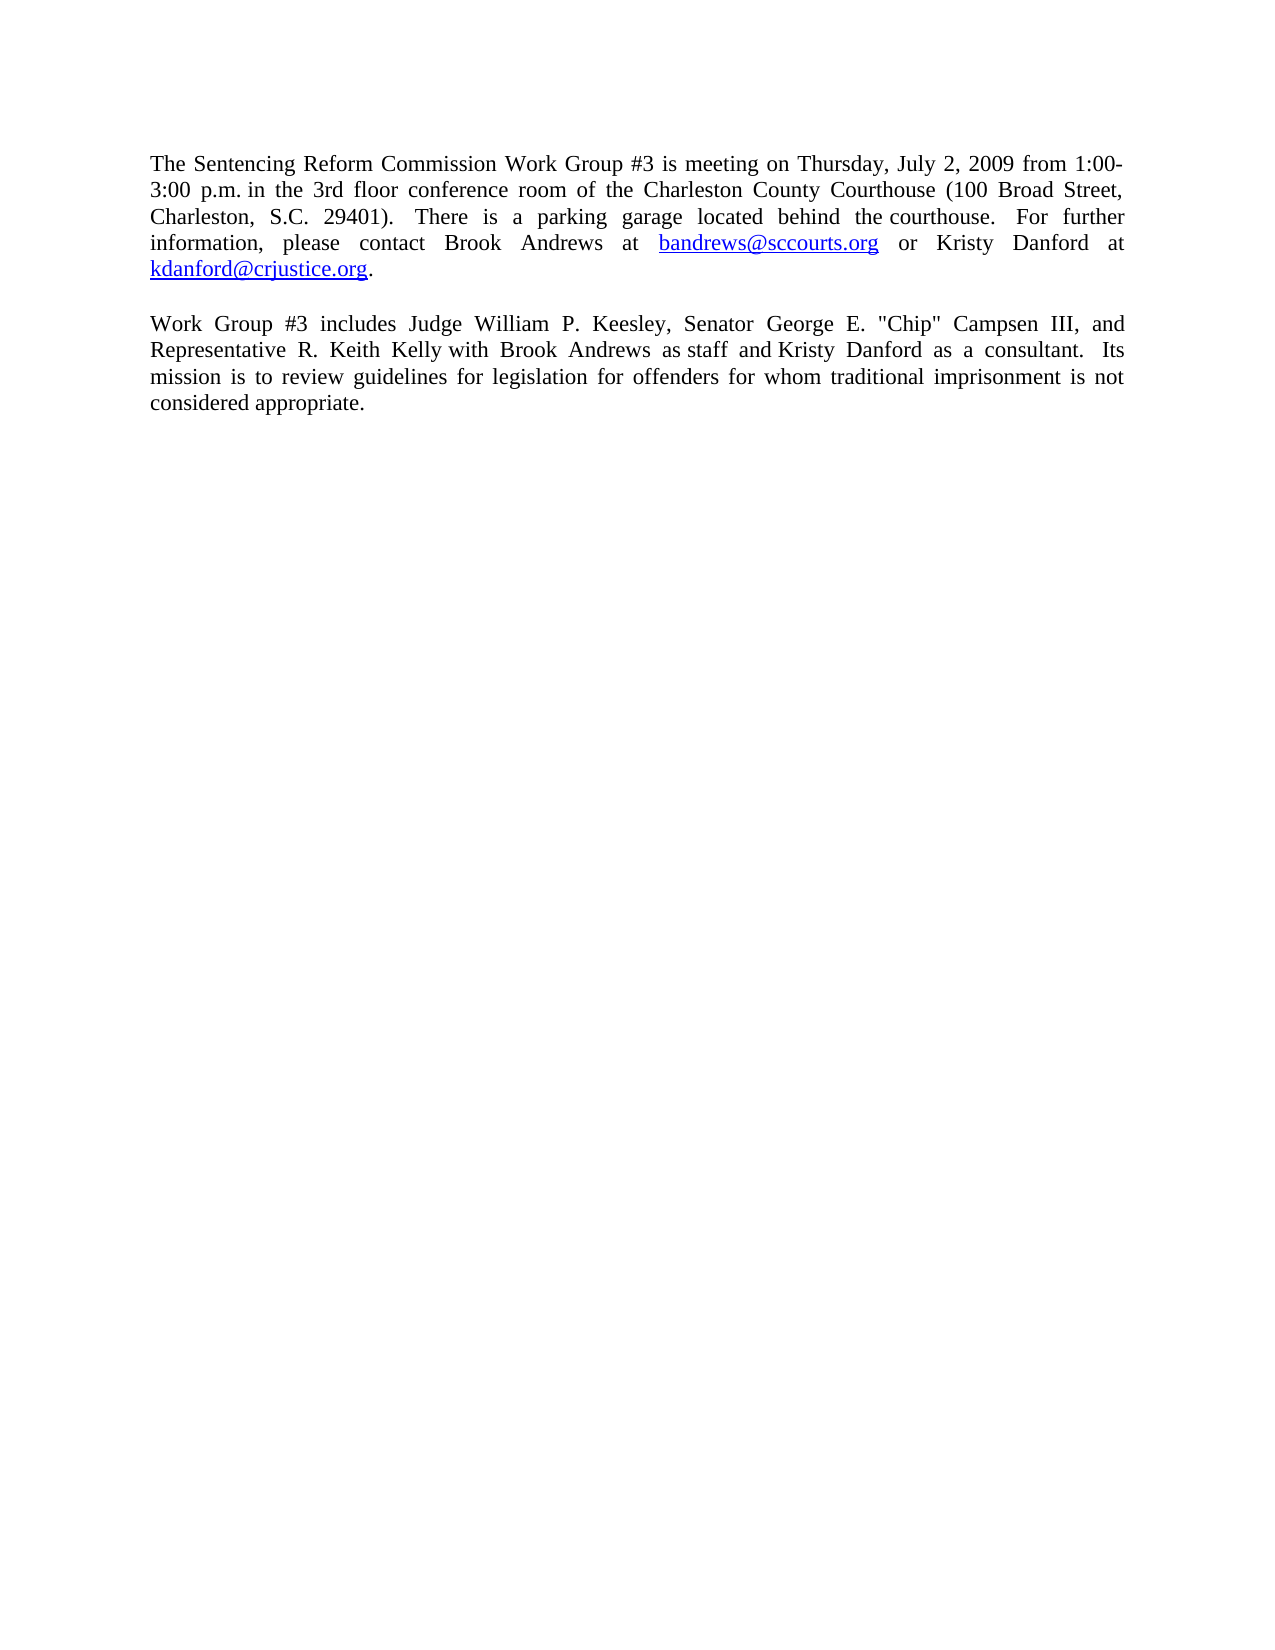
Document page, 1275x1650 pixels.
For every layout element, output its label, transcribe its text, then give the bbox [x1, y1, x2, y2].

text The Sentencing Reform Commission Work Group #3 is meeting on Thursday, July 2, 2009 from 1:00-3:00 p.m. in the 3rd floor conference room of the Charleston County Courthouse (100 Broad Street, Charleston, S.C. 29401). There is a parking garage located behind the courthouse. For further information, please contact Brook Andrews at bandrews@sccourts.org or Kristy Danford at kdanford@crjustice.org. [150, 150, 1125, 282]
text Work Group #3 includes Judge William P. Keesley, Senator George E. "Chip" Campsen III, and Representative R. Keith Kelly with Brook Andrews as staff and Kristy Danford as a consultant. Its mission is to review guidelines for legislation for offenders for whom traditional imprisonment is not considered appropriate. [150, 310, 1125, 416]
